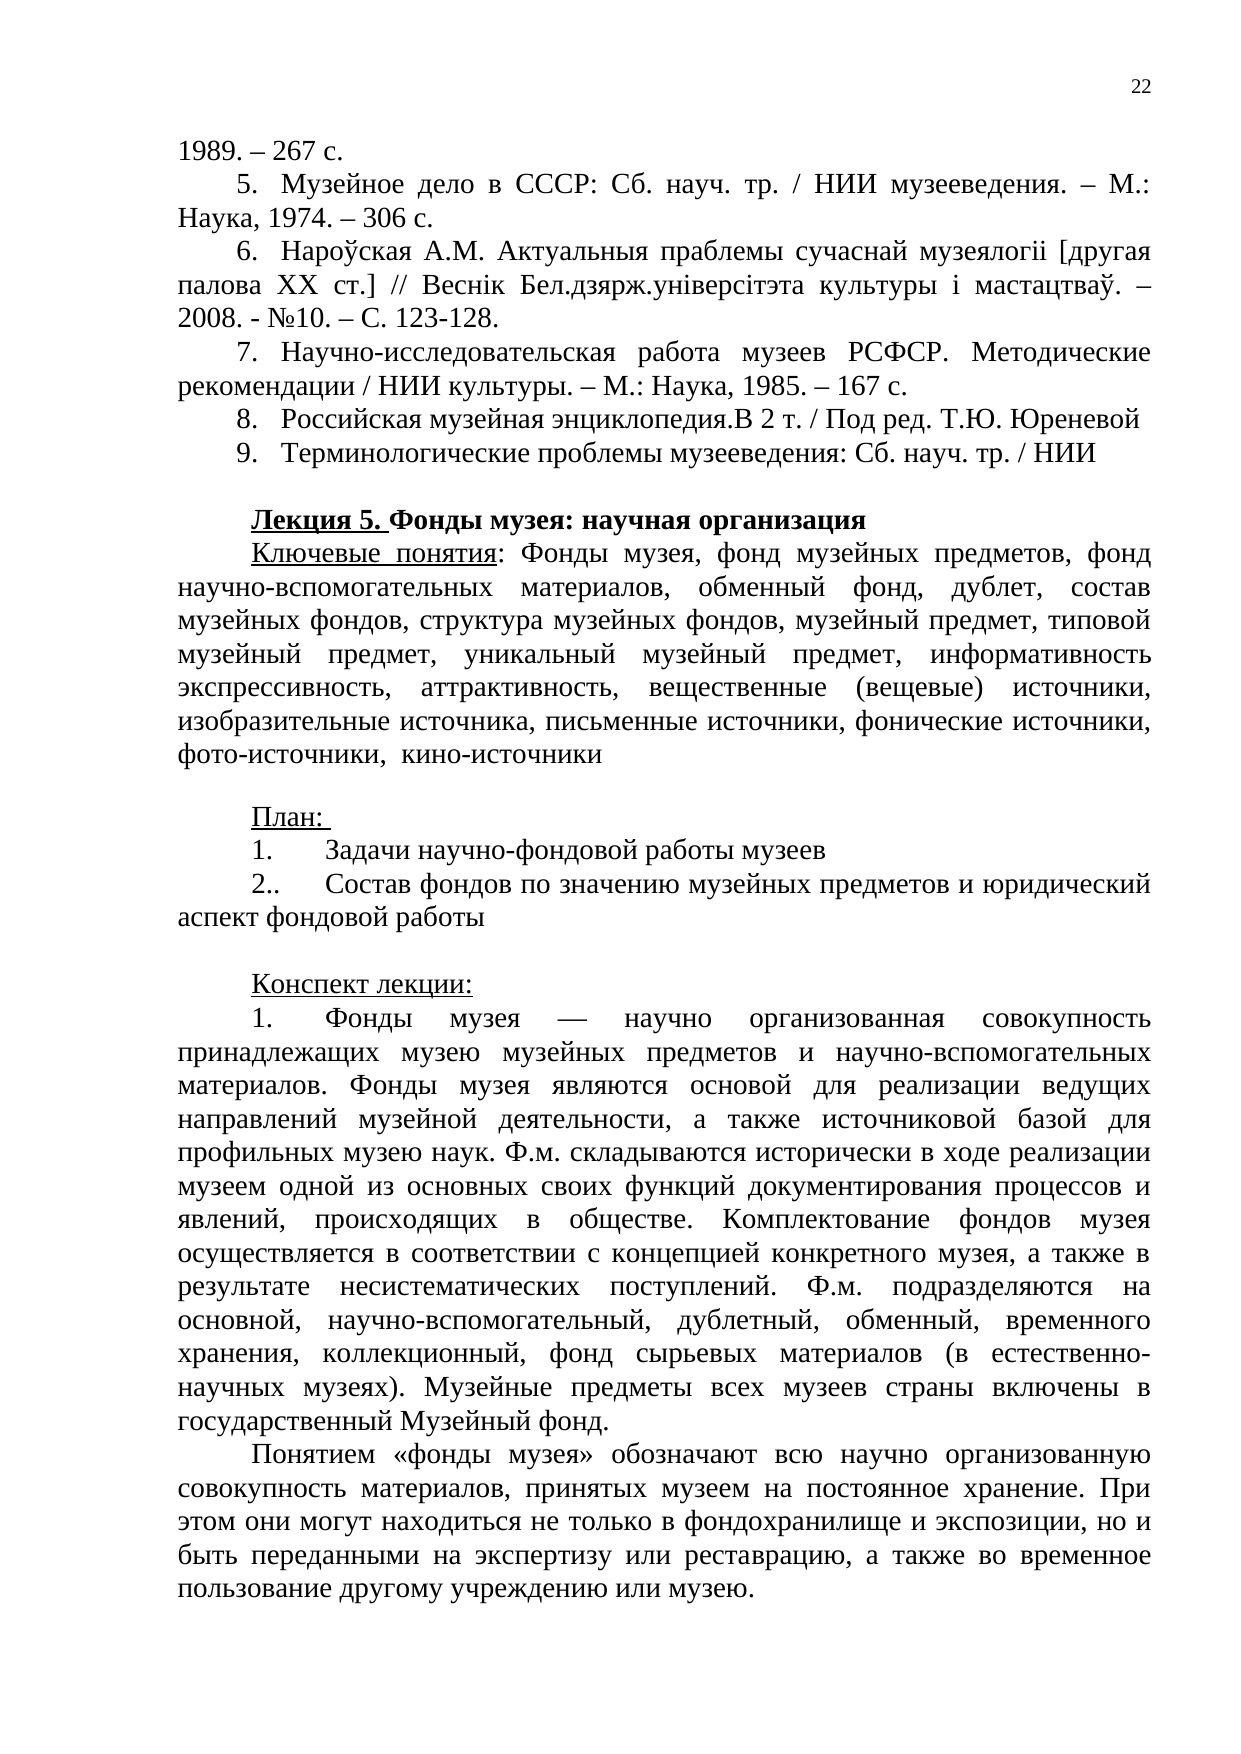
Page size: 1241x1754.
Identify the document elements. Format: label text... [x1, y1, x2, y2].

text Лекция 5. Фонды музея: научная организация [177, 502, 1152, 535]
list Музейное дело в СССР: Сб. науч. тр. / НИИ музееведения. – М.: Наука, 1974. – 306 с. [177, 166, 1152, 233]
text Ключевые понятия: Фонды музея, фонд музейных предметов, фонд научно-вспомогательных материалов, обменный фонд, дублет, состав музейных фондов, структура музейных фондов, музейный предмет, типовой музейный предмет, уникальный музейный предмет, информативность экспрессивность, аттрактивность, вещественные (вещевые) источники, изобразительные источника, письменные источники, фонические источники, фото-источники, кино-источники [177, 535, 1152, 770]
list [177, 133, 1152, 166]
list Фонды музея — научно организованная совокупность принадлежащих музею музейных предметов и научно-вспомогательных материалов. Фонды музея являются основой для реализации ведущих направлений музейной деятельности, а также источниковой базой для профильных музею наук. Ф.м. складываются исторически в ходе реализации музеем одной из основных своих функций документирования процессов и явлений, происходящих в обществе. Комплектование фондов музея осуществляется в соответствии с концепцией конкретного музея, а также в результате несистематических поступлений. Ф.м. подразделяются на основной, научно-вспомогательный, дублетный, обменный, временного хранения, коллекционный, фонд сырьевых материалов (в естественно-научных музеях). Музейные предметы всех музеев страны включены в государственный Музейный фонд. [177, 1000, 1152, 1436]
list Научно-исследовательская работа музеев РСФСР. Методические рекомендации / НИИ культуры. – М.: Наука, 1985. – 167 с. [177, 334, 1152, 401]
text План: [177, 799, 1152, 832]
text Понятием «фонды музея» обозначают всю научно организованную совокупность материалов, принятых музеем на постоянное хранение. При этом они могут находиться не только в фондохранилище и экспозиции, но и быть переданными на экспертизу или реставрацию, а также во временное пользование другому учреждению или музею. [177, 1436, 1152, 1604]
list Терминологические проблемы музееведения: Сб. науч. тр. / НИИ [177, 435, 1152, 468]
list Российская музейная энциклопедия.В 2 т. / Под ред. Т.Ю. Юреневой [177, 401, 1152, 435]
list Нароўская А.М. Актуальныя праблемы сучаснай музеялогіі [другая палова XX ст.] // Веснік Бел.дзярж.універсітэта культуры і мастацтваў. – 2008. - №10. – С. 123-128. [177, 233, 1152, 334]
text 1. Задачи научно-фондовой работы музеев [177, 832, 1152, 866]
text 2.. Состав фондов по значению музейных предметов и юридический аспект фондовой работы [177, 866, 1152, 933]
text Конспект лекции: [177, 967, 1152, 1000]
